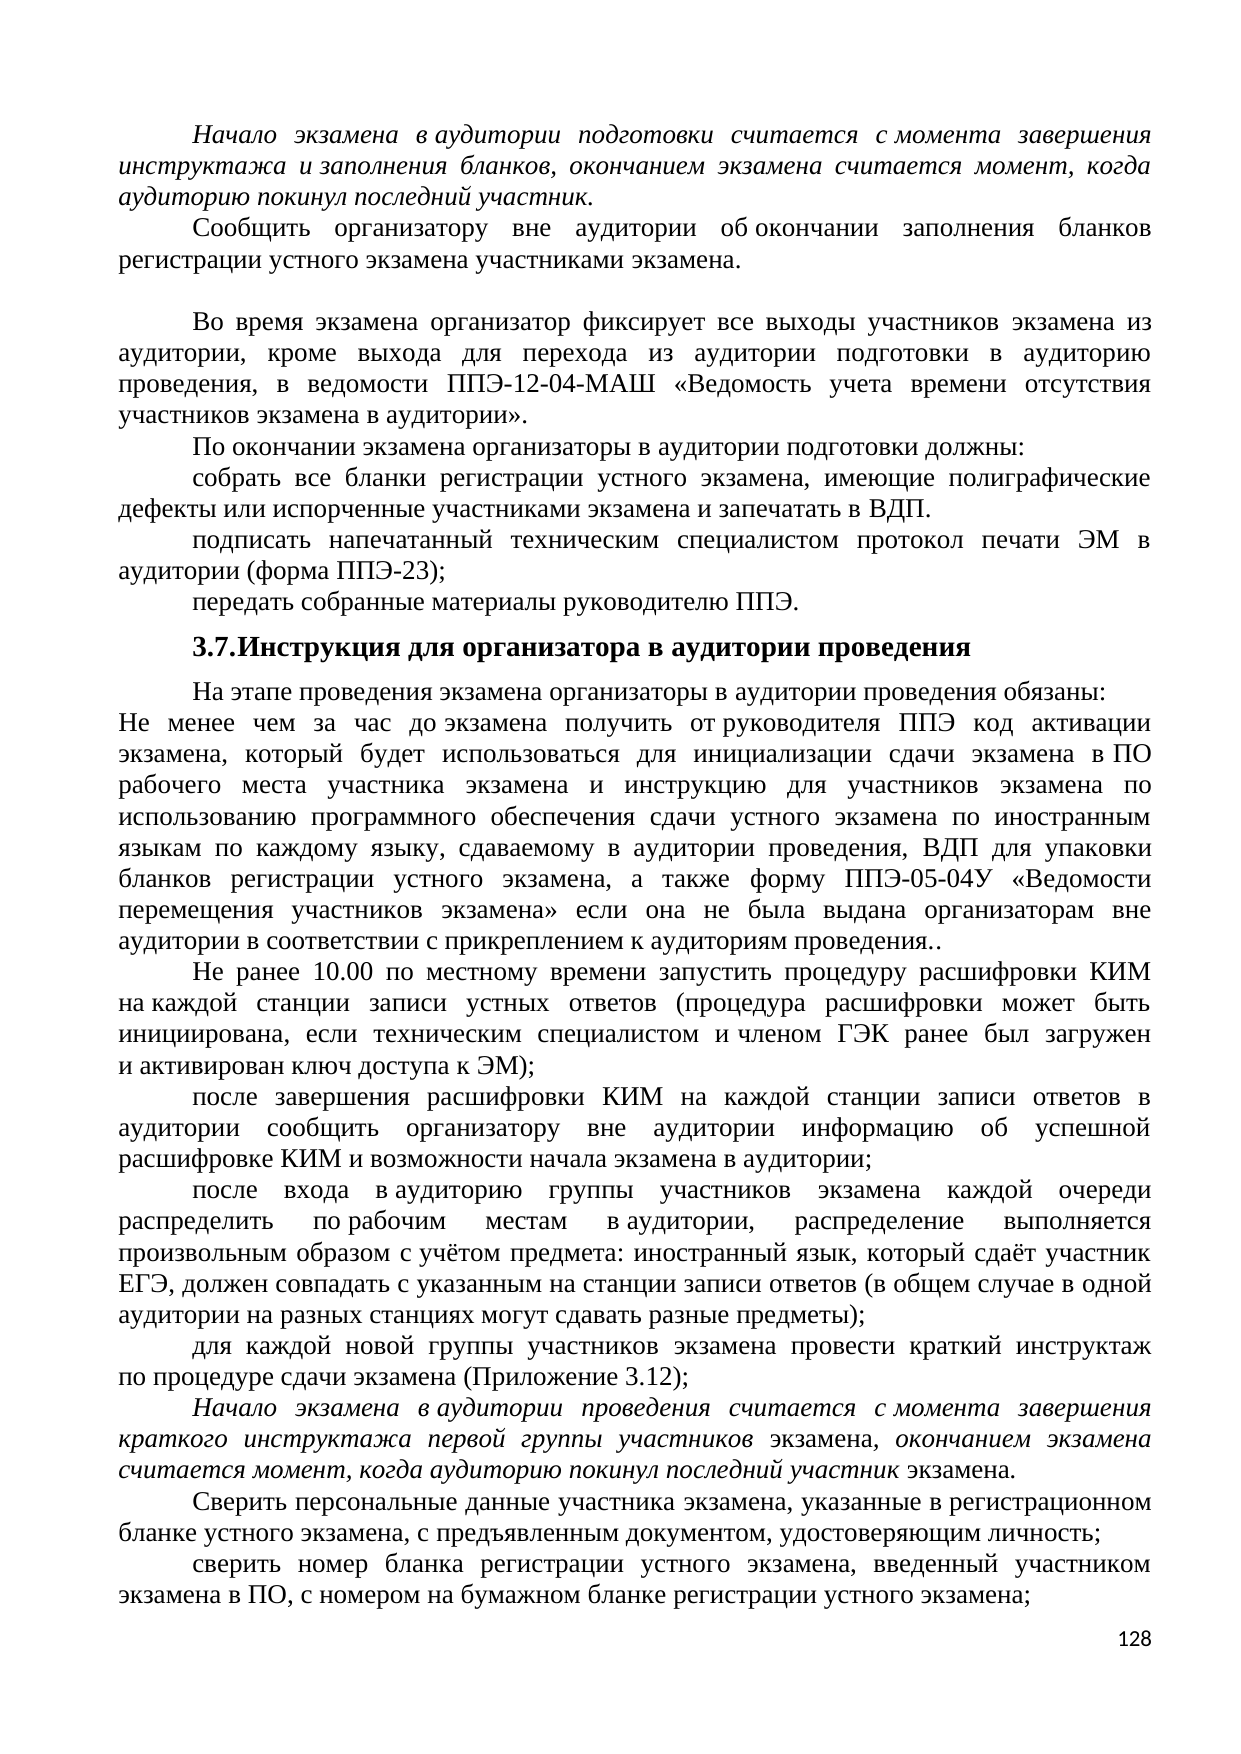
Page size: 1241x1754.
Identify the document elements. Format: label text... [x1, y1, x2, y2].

text Не менее чем за час до экзамена получить от руководителя ППЭ код активации экзамена, который будет использоваться для инициализации сдачи экзамена в ПО рабочего места участника экзамена и инструкцию для участников экзамена по использованию программного обеспечения сдачи устного экзамена по иностранным языкам по каждому языку, сдаваемому в аудитории проведения, ВДП для упаковки бланков регистрации устного экзамена, а также форму ППЭ-05-04У «Ведомости перемещения участников экзамена» если она не была выдана организаторам вне аудитории в соответствии с прикреплением к аудиториям проведения.. [118, 706, 1152, 955]
text Не ранее 10.00 по местному времени запустить процедуру расшифровки КИМ на каждой станции записи устных ответов (процедура расшифровки может быть инициирована, если техническим специалистом и членом ГЭК ранее был загружен и активирован ключ доступа к ЭМ); [118, 955, 1152, 1080]
text Инструкция для организатора в аудитории проведения [192, 629, 1152, 662]
text сверить номер бланка регистрации устного экзамена, введенный участником экзамена в ПО, с номером на бумажном бланке регистрации устного экзамена; [118, 1547, 1152, 1609]
text для каждой новой группы участников экзамена провести краткий инструктаж по процедуре сдачи экзамена (Приложение 3.12); [118, 1329, 1152, 1391]
text На этапе проведения экзамена организаторы в аудитории проведения обязаны: [118, 675, 1152, 706]
text Сообщить организатору вне аудитории об окончании заполнения бланков регистрации устного экзамена участниками экзамена. [118, 212, 1152, 274]
text собрать все бланки регистрации устного экзамена, имеющие полиграфические дефекты или испорченные участниками экзамена и запечатать в ВДП. [118, 461, 1152, 523]
text По окончании экзамена организаторы в аудитории подготовки должны: [118, 429, 1152, 461]
text Во время экзамена организатор фиксирует все выходы участников экзамена из аудитории, кроме выхода для перехода из аудитории подготовки в аудиторию проведения, в ведомости ППЭ-12-04-МАШ «Ведомость учета времени отсутствия участников экзамена в аудитории». [118, 305, 1152, 429]
text после входа в аудиторию группы участников экзамена каждой очереди распределить по рабочим местам в аудитории, распределение выполняется произвольным образом с учётом предмета: иностранный язык, который сдаёт участник ЕГЭ, должен совпадать с указанным на станции записи ответов (в общем случае в одной аудитории на разных станциях могут сдавать разные предметы); [118, 1173, 1152, 1329]
text передать собранные материалы руководителю ППЭ. [118, 585, 1152, 616]
text Сверить персональные данные участника экзамена, указанные в регистрационном бланке устного экзамена, с предъявленным документом, удостоверяющим личность; [118, 1485, 1152, 1547]
text подписать напечатанный техническим специалистом протокол печати ЭМ в аудитории (форма ППЭ-23); [118, 523, 1152, 585]
text Начало экзамена в аудитории подготовки считается с момента завершения инструктажа и заполнения бланков, окончанием экзамена считается момент, когда аудиторию покинул последний участник. [118, 118, 1152, 212]
text Начало экзамена в аудитории проведения считается с момента завершения краткого инструктажа первой группы участников экзамена, окончанием экзамена считается момент, когда аудиторию покинул последний участник экзамена. [118, 1391, 1152, 1485]
text после завершения расшифровки КИМ на каждой станции записи ответов в аудитории сообщить организатору вне аудитории информацию об успешной расшифровке КИМ и возможности начала экзамена в аудитории; [118, 1080, 1152, 1173]
